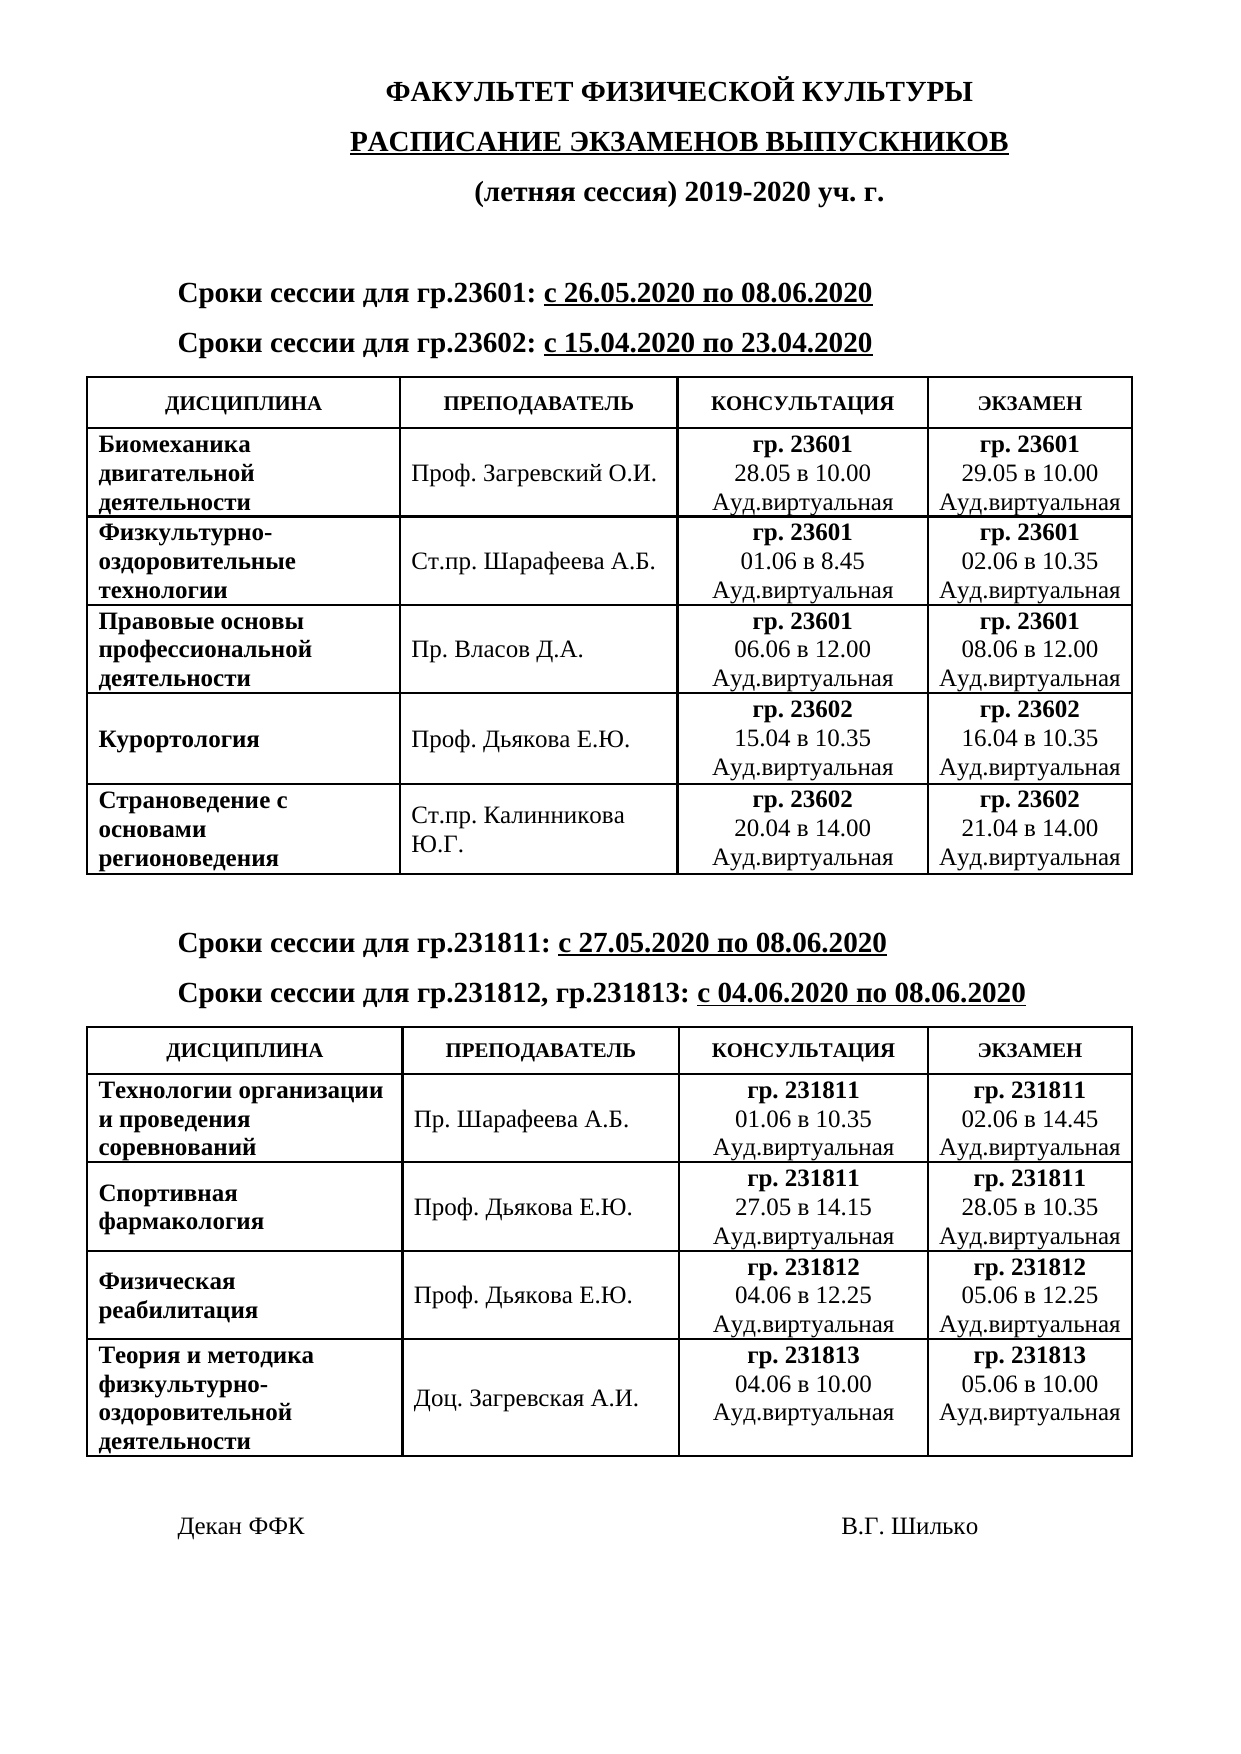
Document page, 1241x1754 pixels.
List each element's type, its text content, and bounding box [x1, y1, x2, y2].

table_cell Проф. Дьякова Е.Ю. [404, 1252, 678, 1338]
table_cell Правовые основы профессиональной деятельности [88, 606, 399, 692]
table_cell гр. 23601 29.05 в 10.00 Ауд.виртуальная [929, 429, 1131, 515]
table_cell гр. 231812 04.06 в 12.25 Ауд.виртуальная [680, 1252, 927, 1338]
table_cell гр. 231813 04.06 в 10.00 Ауд.виртуальная [680, 1340, 927, 1455]
table_header ПРЕПОДАВАТЕЛЬ [401, 378, 676, 427]
table_cell гр. 231811 27.05 в 14.15 Ауд.виртуальная [680, 1163, 927, 1249]
table_cell Пр. Шарафеева А.Б. [404, 1075, 678, 1161]
table_cell Биомеханика двигательной деятельности [88, 429, 399, 515]
table_cell Проф. Дьякова Е.Ю. [401, 694, 676, 782]
table_cell Ст.пр. Шарафеева А.Б. [401, 518, 676, 604]
table_cell Технологии организации и проведения соревнований [88, 1075, 401, 1161]
table_cell Страноведение с основами регионоведения [88, 785, 399, 873]
table_cell Ст.пр. Калинникова Ю.Г. [401, 785, 676, 873]
table_header КОНСУЛЬТАЦИЯ [680, 1028, 927, 1073]
table_header ДИСЦИПЛИНА [88, 378, 399, 427]
table_cell гр. 23602 15.04 в 10.35 Ауд.виртуальная [679, 694, 927, 782]
table_cell гр. 231811 02.06 в 14.45 Ауд.виртуальная [929, 1075, 1131, 1161]
table_cell гр. 23601 28.05 в 10.00 Ауд.виртуальная [679, 429, 927, 515]
table_cell Физкультурно-оздоровительные технологии [88, 518, 399, 604]
table_cell гр. 23601 02.06 в 10.35 Ауд.виртуальная [929, 518, 1131, 604]
table_cell гр. 23602 16.04 в 10.35 Ауд.виртуальная [929, 694, 1131, 782]
table_cell Курортология [88, 694, 399, 782]
text Сроки сессии для гр.231811: с 27.05.2020 по 08.06.2020 [177, 925, 1181, 959]
table_cell гр. 231813 05.06 в 10.00 Ауд.виртуальная [929, 1340, 1131, 1455]
table_header КОНСУЛЬТАЦИЯ [679, 378, 927, 427]
table_cell гр. 23602 21.04 в 14.00 Ауд.виртуальная [929, 785, 1131, 873]
table_cell гр. 231811 28.05 в 10.35 Ауд.виртуальная [929, 1163, 1131, 1249]
table_cell Пр. Власов Д.А. [401, 606, 676, 692]
table_cell Физическая реабилитация [88, 1252, 401, 1338]
text Сроки сессии для гр.23602: с 15.04.2020 по 23.04.2020 [177, 325, 1181, 359]
table_header ЭКЗАМЕН [929, 378, 1131, 427]
table_cell гр. 23601 01.06 в 8.45 Ауд.виртуальная [679, 518, 927, 604]
text Сроки сессии для гр.231812, гр.231813: с 04.06.2020 по 08.06.2020 [177, 976, 1181, 1009]
table_cell Проф. Дьякова Е.Ю. [404, 1163, 678, 1249]
table_cell Теория и методика физкультурно-оздоровительной деятельности [88, 1340, 401, 1455]
table_cell гр. 231811 01.06 в 10.35 Ауд.виртуальная [680, 1075, 927, 1161]
table_cell гр. 231812 05.06 в 12.25 Ауд.виртуальная [929, 1252, 1131, 1338]
table_header ДИСЦИПЛИНА [88, 1028, 401, 1073]
table_cell Спортивная фармакология [88, 1163, 401, 1249]
table_header ПРЕПОДАВАТЕЛЬ [404, 1028, 678, 1073]
table_cell гр. 23601 06.06 в 12.00 Ауд.виртуальная [679, 606, 927, 692]
table_cell Доц. Загревская А.И. [404, 1340, 678, 1455]
table_cell гр. 23601 08.06 в 12.00 Ауд.виртуальная [929, 606, 1131, 692]
text ФАКУЛЬТЕТ ФИЗИЧЕСКОЙ КУЛЬТУРЫ [177, 74, 1181, 107]
text Декан ФФК В.Г. Шилько [177, 1511, 1181, 1539]
text (летняя сессия) 2019-2020 уч. г. [177, 174, 1181, 208]
table_cell гр. 23602 20.04 в 14.00 Ауд.виртуальная [679, 785, 927, 873]
text РАСПИСАНИЕ ЭКЗАМЕНОВ ВЫПУСКНИКОВ [177, 124, 1181, 158]
table_header ЭКЗАМЕН [929, 1028, 1131, 1073]
table_cell Проф. Загревский О.И. [401, 429, 676, 515]
text Сроки сессии для гр.23601: с 26.05.2020 по 08.06.2020 [177, 275, 1181, 309]
